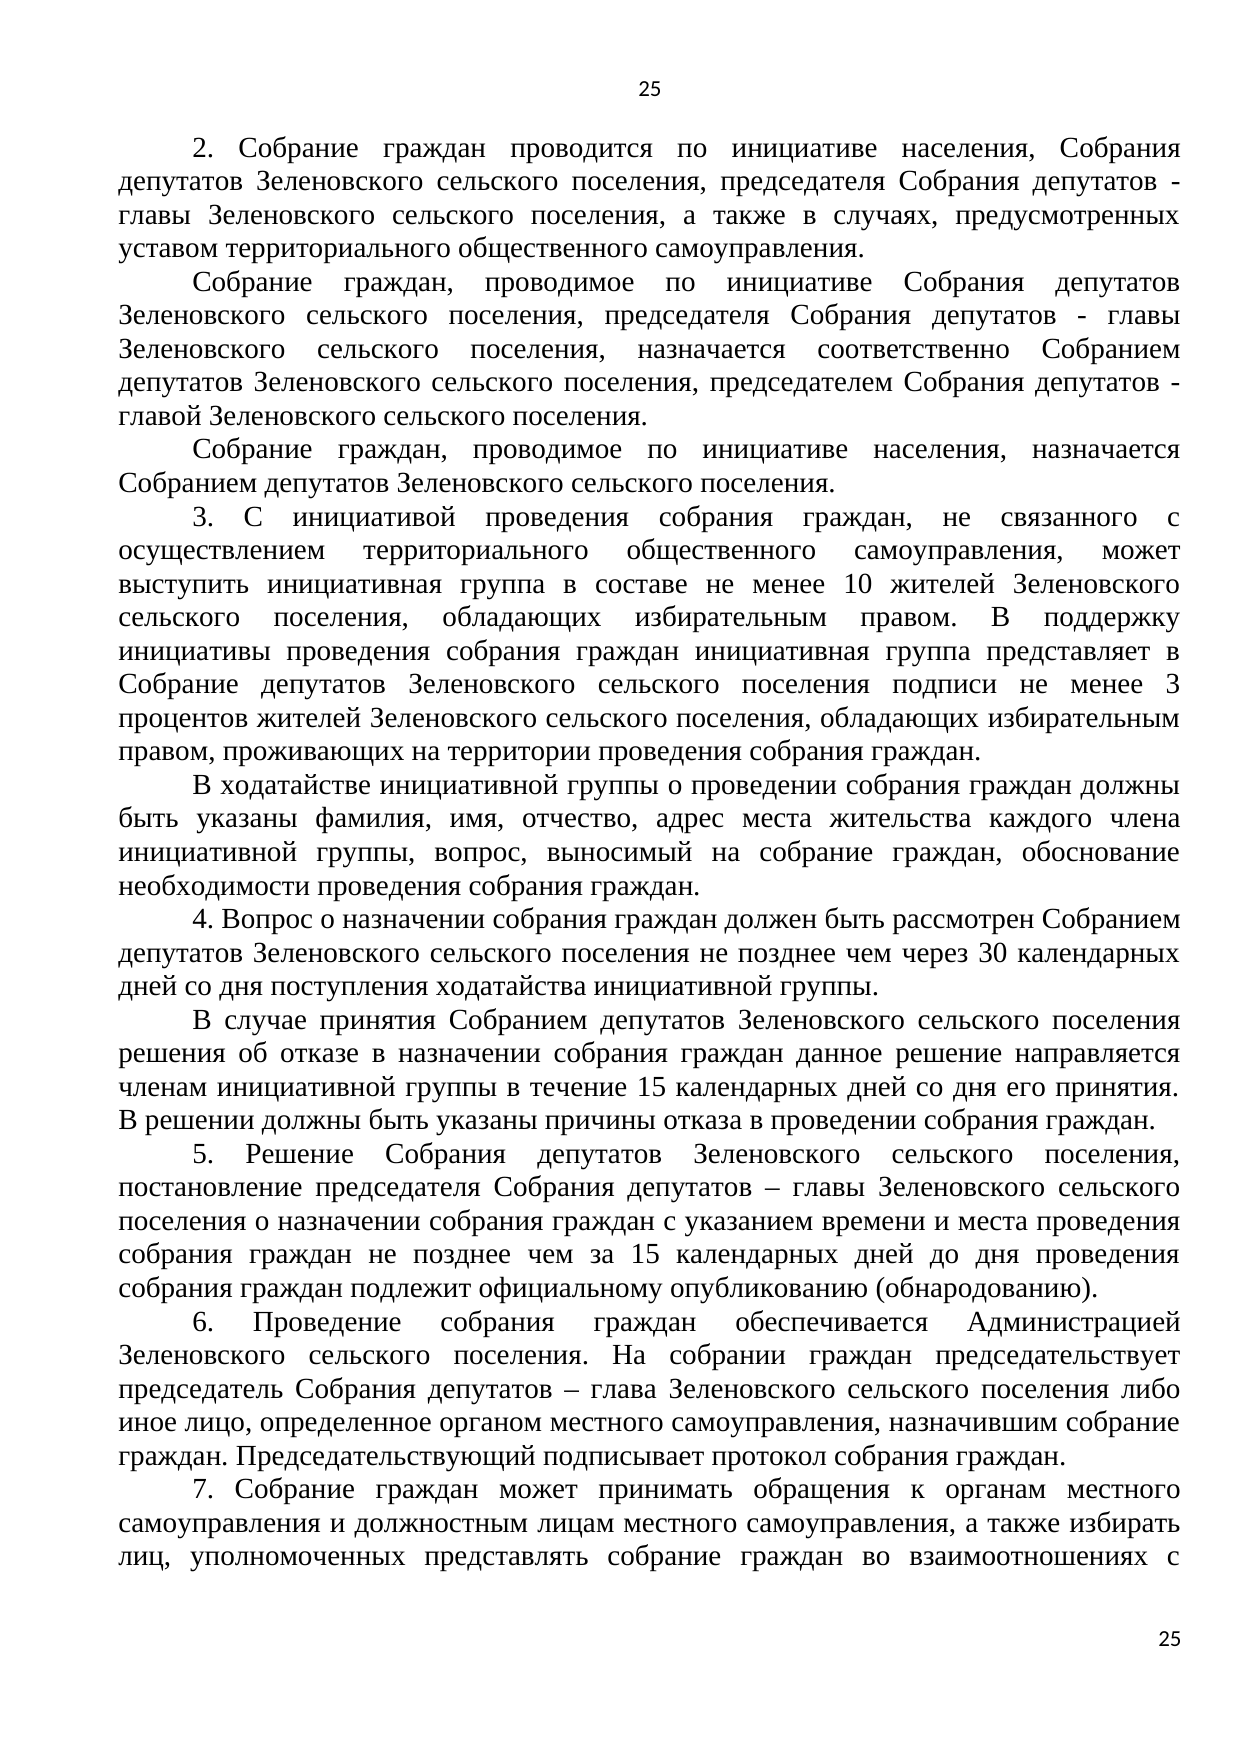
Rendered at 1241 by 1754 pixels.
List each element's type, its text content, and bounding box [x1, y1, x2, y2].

text В случае принятия Собранием депутатов Зеленовского сельского поселения решения об отказе в назначении собрания граждан данное решение направляется членам инициативной группы в течение 15 календарных дней со дня его принятия. В решении должны быть указаны причины отказа в проведении собрания граждан. [118, 1002, 1181, 1136]
text 4. Вопрос о назначении собрания граждан должен быть рассмотрен Собранием депутатов Зеленовского сельского поселения не позднее чем через 30 календарных дней со дня поступления ходатайства инициативной группы. [118, 901, 1181, 1002]
text Собрание граждан, проводимое по инициативе населения, назначается Собранием депутатов Зеленовского сельского поселения. [118, 432, 1181, 499]
text В ходатайстве инициативной группы о проведении собрания граждан должны быть указаны фамилия, имя, отчество, адрес места жительства каждого члена инициативной группы, вопрос, выносимый на собрание граждан, обоснование необходимости проведения собрания граждан. [118, 767, 1181, 901]
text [118, 1471, 1181, 1572]
text 3. С инициативой проведения собрания граждан, не связанного с осуществлением территориального общественного самоуправления, может выступить инициативная группа в составе не менее 10 жителей Зеленовского сельского поселения, обладающих избирательным правом. В поддержку инициативы проведения собрания граждан инициативная группа представляет в Собрание депутатов Зеленовского сельского поселения подписи не менее 3 процентов жителей Зеленовского сельского поселения, обладающих избирательным правом, проживающих на территории проведения собрания граждан. [118, 499, 1181, 767]
text 6. Проведение собрания граждан обеспечивается Администрацией Зеленовского сельского поселения. На собрании граждан председательствует председатель Собрания депутатов – глава Зеленовского сельского поселения либо иное лицо, определенное органом местного самоуправления, назначившим собрание граждан. Председательствующий подписывает протокол собрания граждан. [118, 1304, 1181, 1471]
text Собрание граждан, проводимое по инициативе Собрания депутатов Зеленовского сельского поселения, председателя Собрания депутатов - главы Зеленовского сельского поселения, назначается соответственно Собранием депутатов Зеленовского сельского поселения, председателем Собрания депутатов - главой Зеленовского сельского поселения. [118, 264, 1181, 432]
text 2. Собрание граждан проводится по инициативе населения, Собрания депутатов Зеленовского сельского поселения, председателя Собрания депутатов - главы Зеленовского сельского поселения, а также в случаях, предусмотренных уставом территориального общественного самоуправления. [118, 130, 1181, 264]
text 5. Решение Собрания депутатов Зеленовского сельского поселения, постановление председателя Собрания депутатов – главы Зеленовского сельского поселения о назначении собрания граждан с указанием времени и места проведения собрания граждан не позднее чем за 15 календарных дней до дня проведения собрания граждан подлежит официальному опубликованию (обнародованию). [118, 1136, 1181, 1304]
